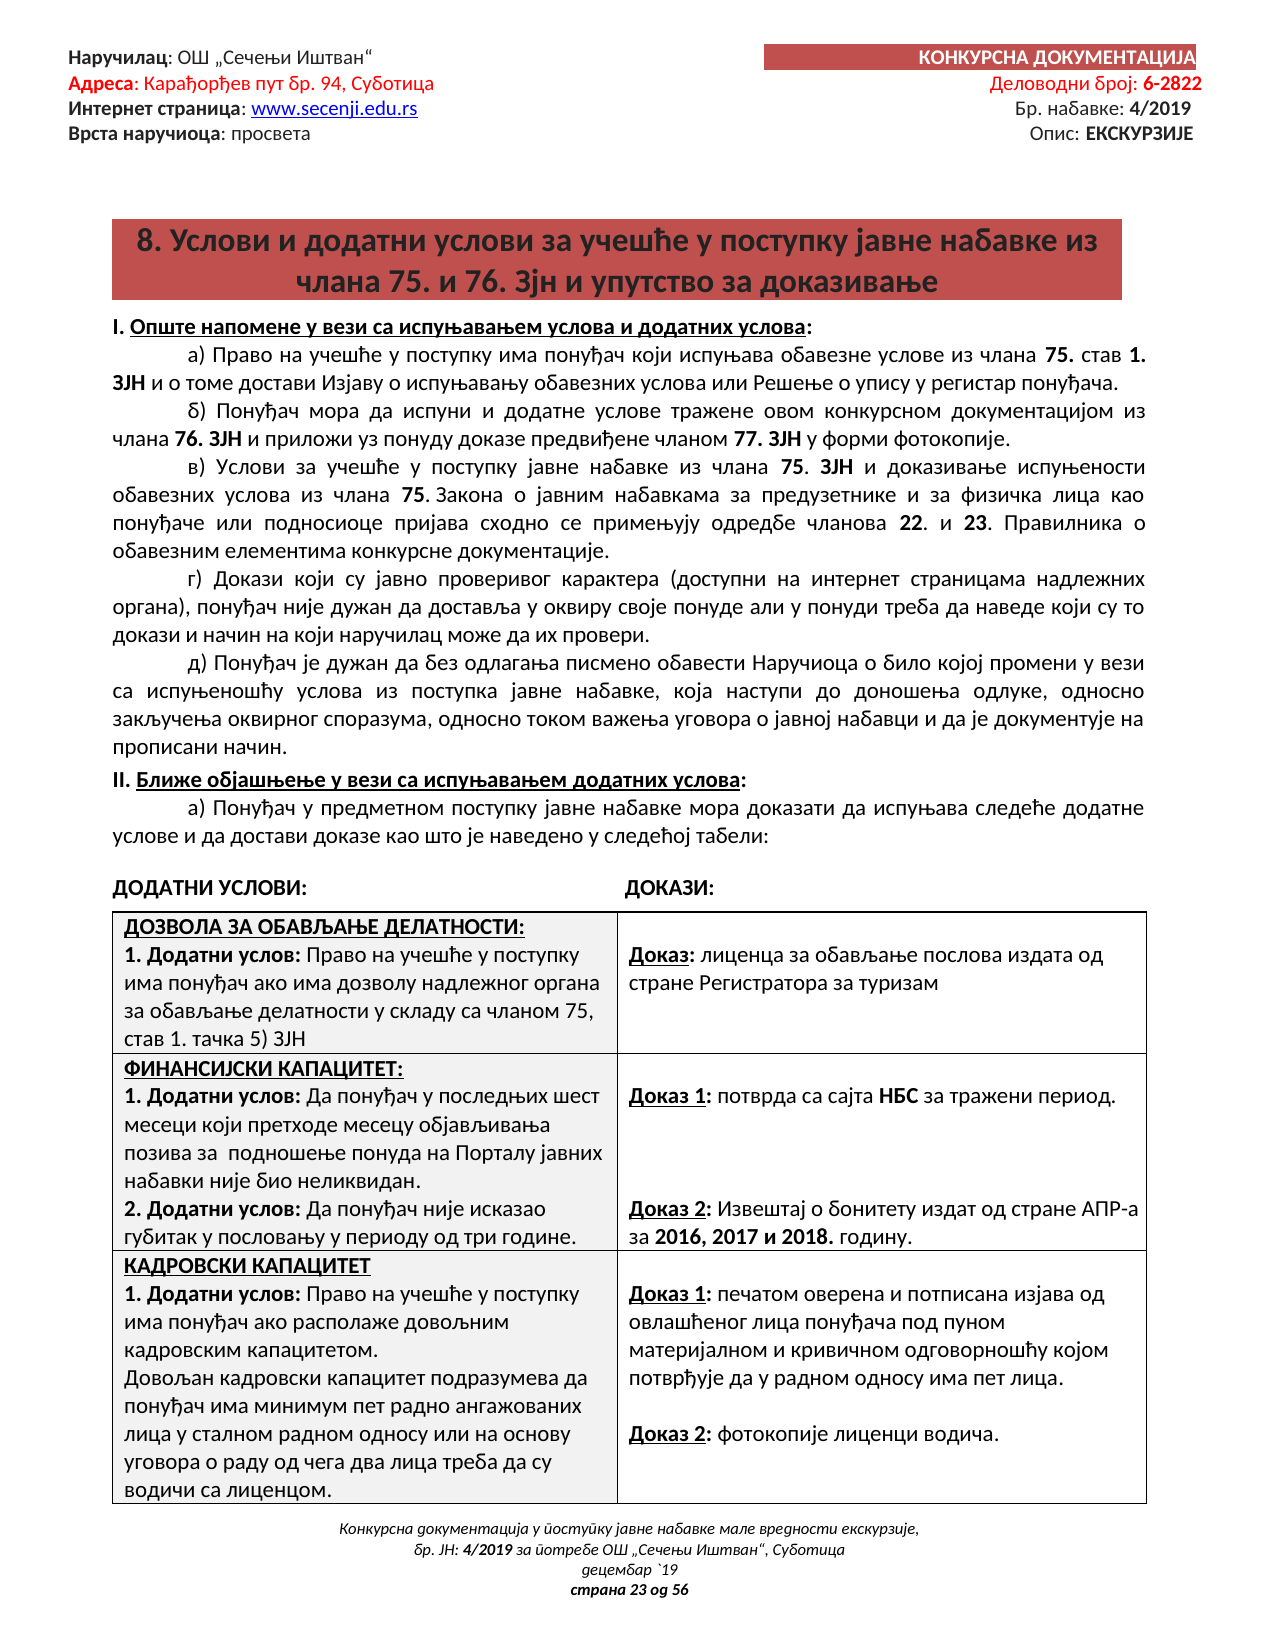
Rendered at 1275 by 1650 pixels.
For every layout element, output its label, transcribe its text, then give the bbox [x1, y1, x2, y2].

text ДОДАТНИ УСЛОВИ: ДОКАЗИ: [112, 873, 1146, 901]
text в) Услови за учешће у поступку јавне набавке из члана 75. ЗЈН и доказивање испуњености обавезних услова из члана 75. Закона о јавним набавкама за предузетнике и за физичка лица као понуђаче или подносиоце пријава сходно се примењују одредбе чланова 22. и 23. Правилника о обавезним елементима конкурсне документације. [112, 452, 1146, 564]
table_cell Доказ 1: печатом оверена и потписана изјава од овлашћеног лица понуђача под пуном материјалном и кривичном одговорношћу којом потврђује да у радном односу има пет лица. Доказ 2: фотокопије лиценци водича. [618, 1251, 1146, 1503]
table_cell КАДРОВСКИ КАПАЦИТЕТ 1. Додатни услов: Право на учешће у поступку има понуђач ако располаже довољним кадровским капацитетом. Довољан кадровски капацитет подразумева да понуђач има минимум пет радно ангажованих лица у сталном радном односу или на основу уговора о раду од чега два лица треба да су водичи са лиценцом. [113, 1251, 617, 1503]
text а) Право на учешће у поступку има понуђач који испуњава обавезне услове из члана 75. став 1. ЗЈН и о томе достави Изјаву о испуњавању обавезних услова или Решење о упису у регистар понуђача. [112, 340, 1146, 396]
table_cell Доказ 1: потврда са сајта НБС за тражени период. Доказ 2: Извештај о бонитету издат од стране АПР-а за 2016, 2017 и 2018. годину. [618, 1054, 1146, 1250]
table_header Доказ: лиценца за обављање послова издата од стране Регистратора за туризам [618, 913, 1146, 1053]
text б) Понуђач мора да испуни и додатне услове тражене овом конкурсном документацијом из члана 76. ЗЈН и приложи уз понуду доказе предвиђене чланом 77. ЗЈН у форми фотокопије. [112, 396, 1146, 452]
subtitle 8. Услови и додатни услови за учешће у поступку јавне набавке из члана 75. и 76. Зјн и упутство за доказивање [112, 219, 1122, 300]
list г) Докази који су јавно проверивог карактера (доступни на интернет страницама надлежних органа), понуђач није дужан да доставља у оквиру своје понуде али у понуди треба да наведе који су то докази и начин на који наручилац може да их провери. [112, 564, 1146, 648]
text I. Опште напомене у вези са испуњавањем услова и додатних услова: [112, 312, 1146, 340]
table_header ДОЗВОЛА ЗА ОБАВЉАЊЕ ДЕЛАТНОСТИ: 1. Додатни услов: Право на учешће у поступку има понуђач ако има дозволу надлежног органа за обављање делатности у складу са чланом 75, став 1. тачка 5) ЗЈН [113, 913, 617, 1053]
text а) Понуђач у предметном поступку јавне набавке мора доказати да испуњава следеће додатне услове и да достави доказе као што је наведено у следећој табели: [112, 793, 1146, 849]
text II. Ближе објашњење у вези са испуњавањем додатних услова: [112, 765, 1146, 793]
table_cell ФИНАНСИЈСКИ КАПАЦИТЕТ: 1. Додатни услов: Да понуђач у последњих шест месеци који претходе месецу објављивања позива за подношење понуда на Порталу јавних набавки није био неликвидан. 2. Додатни услов: Да понуђач није исказао губитак у пословању у периоду од три године. [113, 1054, 617, 1250]
text д) Понуђач је дужан да без одлагања писмено обавести Наручиоца о било којој промени у вези са испуњеношћу услова из поступка јавне набавке, која наступи до доношења одлуке, односно закључења оквирног споразума, односно током важења уговора о јавној набавци и да је документује на прописани начин. [112, 648, 1146, 760]
